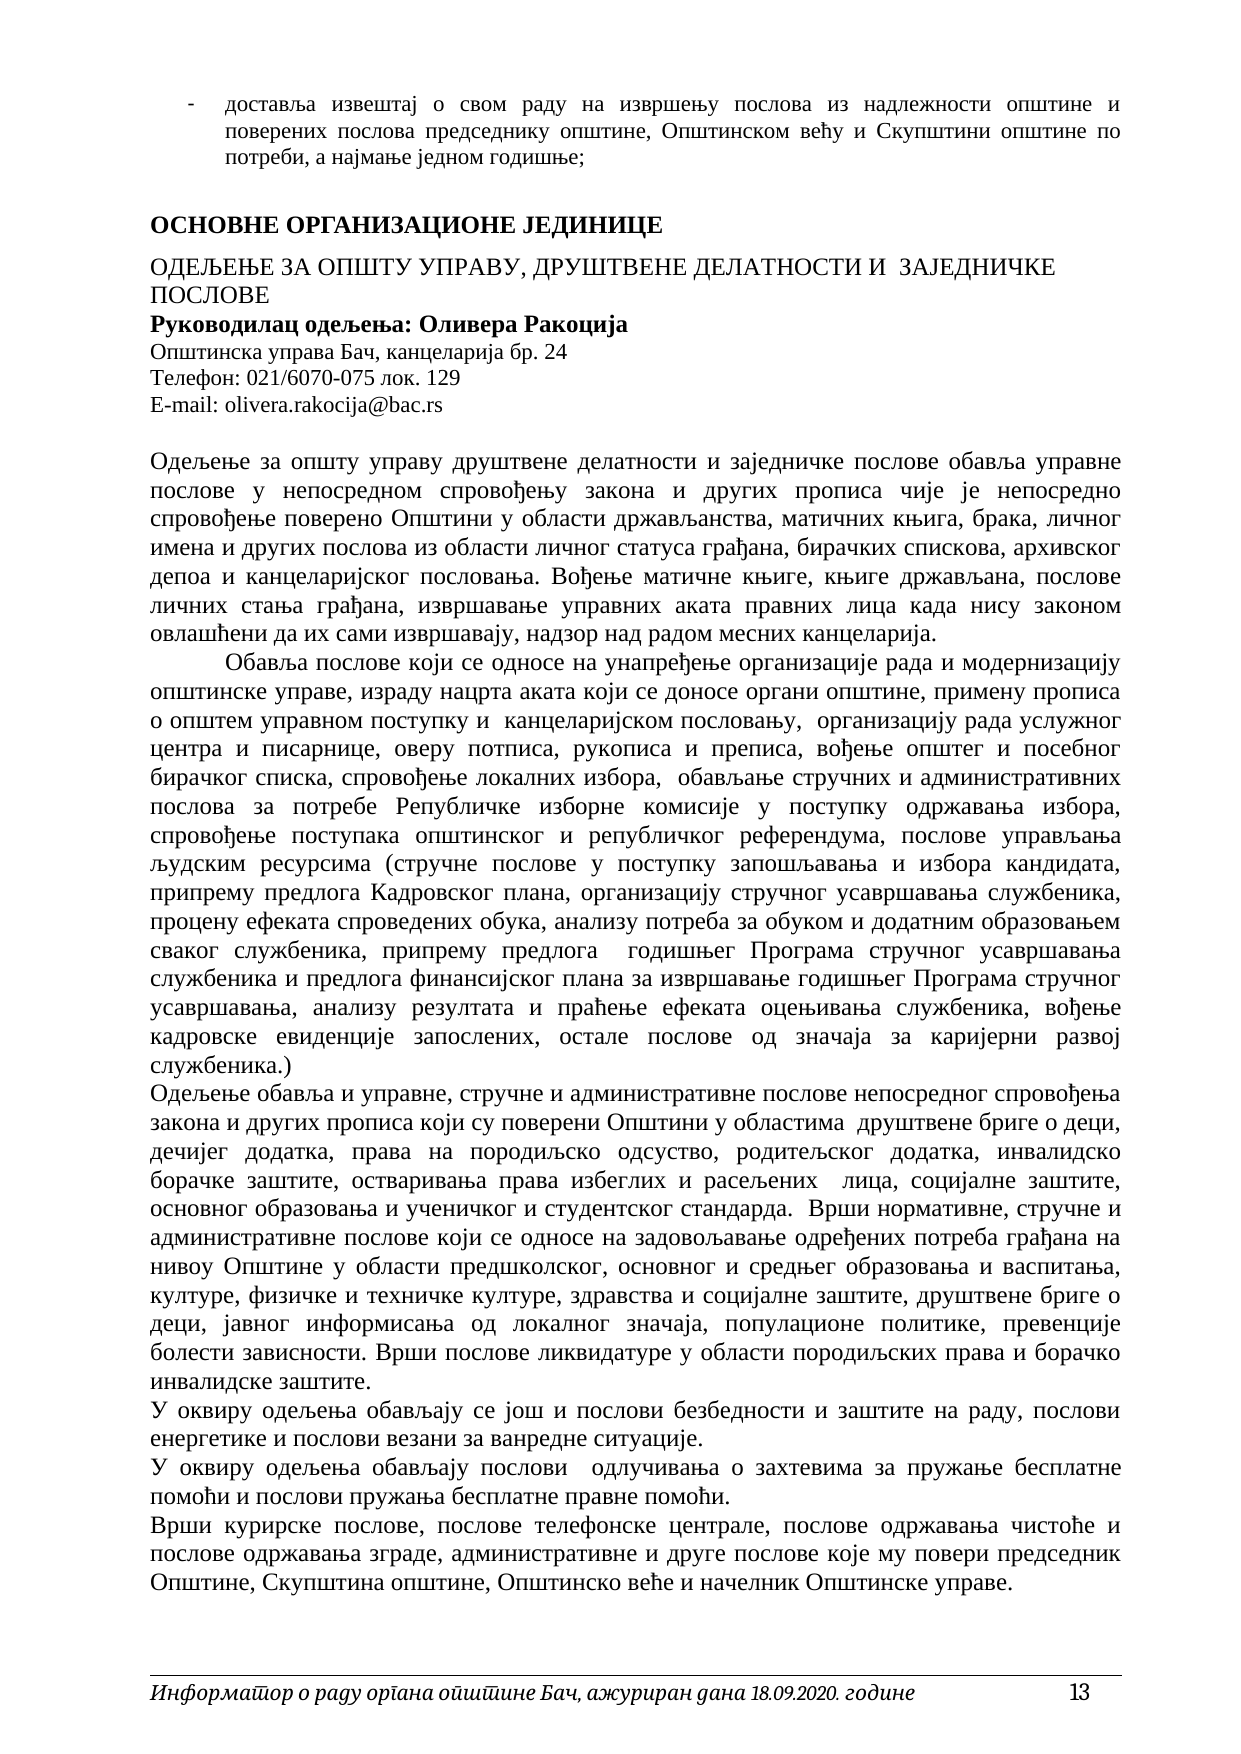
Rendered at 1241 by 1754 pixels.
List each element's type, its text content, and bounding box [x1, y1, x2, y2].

text Врши курирске послове, послове телефонске централе, послове одржавања чистоће и послове одржавања зграде, административне и друге послове које му повери председник Општине, Скупштина општине, Општинско веће и начелник Општинске управе. [150, 1510, 1122, 1596]
text Одељење обавља и управне, стручне и административне послове непосредног спровођења закона и других прописа који су поверени Општини у областима друштвене бриге о деци, дечијег додатка, права на породиљско одсуство, родитељског додатка, инвалидско борачке заштите, остваривања права избеглих и расељених лица, социјалне заштите, основног образовања и ученичког и студентског стандарда. Врши нормативне, стручне и административне послове који се односе на задовољавање одређених потреба грађана на нивоу Општине у области предшколског, основног и средњег образовања и васпитања, културе, физичке и техничке културе, здравства и социјалне заштите, друштвене бриге о деци, јавног информисања од локалног значаја, популационе политике, превенције болести зависности. Врши послове ликвидатуре у области породиљских права и борачко инвалидске заштите. [150, 1078, 1122, 1395]
text У оквиру одељења обављају се још и послови безбедности и заштите на раду, послови енергетике и послови везани за ванредне ситуације. [150, 1395, 1122, 1452]
text Руководилац одељења: Оливера Ракоција [150, 309, 1122, 338]
text Телефон: 021/6070-075 лок. 129 [150, 364, 1122, 391]
text E-mail: olivera.rakocija@bac.rs [150, 391, 1122, 417]
text Одељење за општу управу друштвене делатности и заједничке послове обавља управне послове у непосредном спровођењу закона и других прописа чије је непосредно спровођење поверено Општини у области држављанства, матичних књига, брака, личног имена и других послова из области личног статуса грађана, бирачких спискова, архивског депоа и канцеларијског пословања. Вођење матичне књиге, књиге држављана, послове личних стања грађана, извршавање управних аката правних лица када нису законом овлашћени да их сами извршавају, надзор над радом месних канцеларија. [150, 446, 1122, 647]
text Општинска управа Бач, канцеларија бр. 24 [150, 338, 1122, 364]
text Обавља послове који се односе на унапређење организације рада и модернизацију општинске управе, израду нацрта аката који се доносе органи општине, примену прописа о општем управном поступку и канцеларијском пословању, организацију рада услужног центра и писарнице, оверу потписа, рукописа и преписа, вођење општег и посебног бирачког списка, спровођење локалних избора, обављање стручних и административних послова за потребе Републичке изборне комисије у поступку одржавања избора, спровођење поступака општинског и републичког референдума, послове управљања људским ресурсима (стручне послове у поступку запошљавања и избора кандидата, припрему предлога Кадровског плана, организацију стручног усавршавања службеника, процену ефеката спроведених обука, анализу потреба за обуком и додатним образовањем сваког службеника, припрему предлога годишњег Програма стручног усавршавања службеника и предлога финансијског плана за извршавање годишњег Програма стручног усавршавања, анализу резултата и праћење ефеката оцењивања службеника, вођење кадровске евиденције запослених, остале послове од значаја за каријерни развој службеника.) [150, 647, 1122, 1078]
text ОСНОВНЕ ОРГАНИЗАЦИОНЕ ЈЕДИНИЦЕ [150, 211, 1122, 239]
text ОДЕЉЕЊЕ ЗА ОПШТУ УПРАВУ, ДРУШТВЕНЕ ДЕЛАТНОСТИ И ЗАЈЕДНИЧКЕ ПОСЛОВЕ [150, 252, 1122, 309]
text У оквиру одељења обављају послови одлучивања о захтевима за пружање бесплатне помоћи и послови пружања бесплатне правне помоћи. [150, 1452, 1122, 1510]
list доставља извештај о свом раду на извршењу послова из надлежности општине и поверених послова председнику општине, Општинском већу и Скупштини општине по потреби, а најмање једном годишње; [187, 89, 1122, 169]
